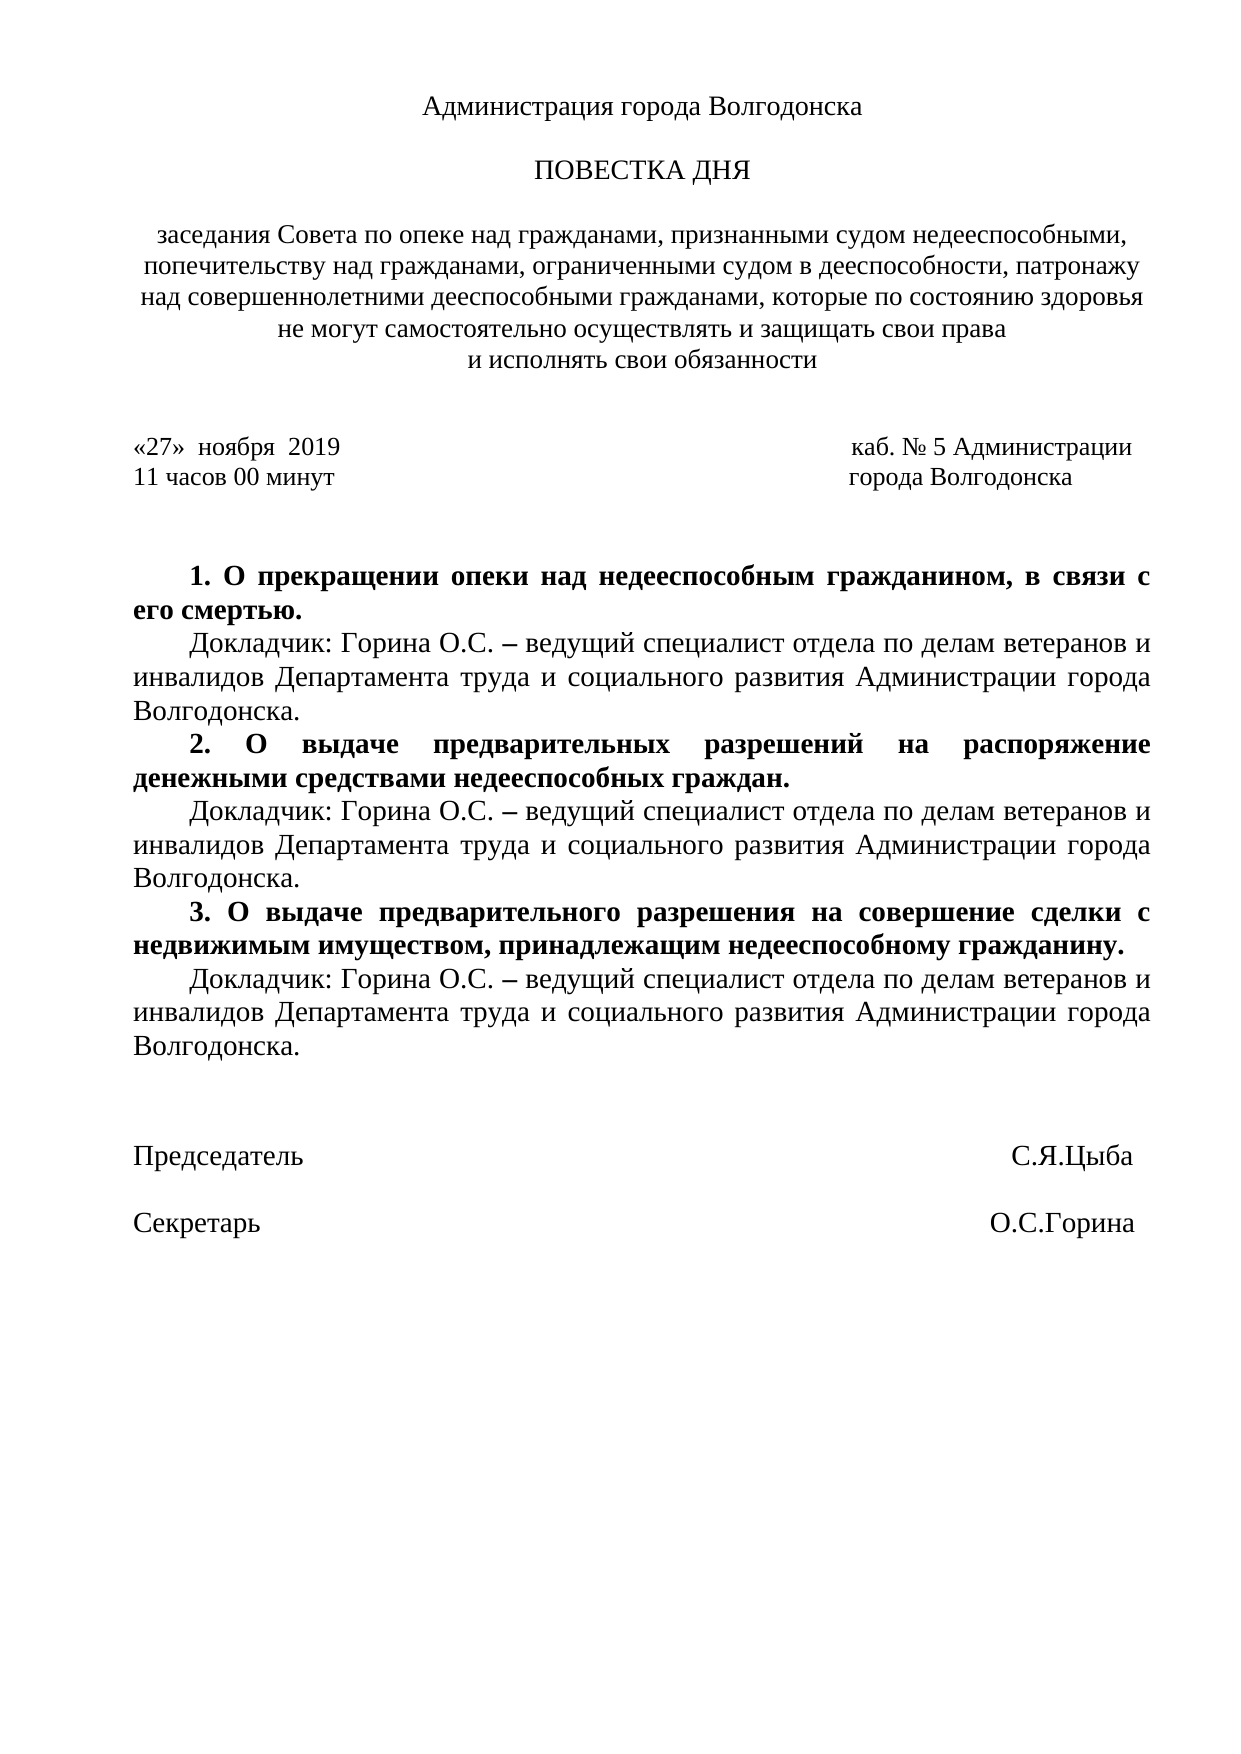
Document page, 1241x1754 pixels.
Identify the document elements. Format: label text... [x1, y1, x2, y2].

text 2. О выдаче предварительных разрешений на распоряжение денежными средствами недееспособных граждан. [133, 726, 1152, 793]
text Секретарь О.С.Горина [133, 1205, 1152, 1239]
text ПОВЕСТКА ДНЯ [133, 153, 1152, 186]
text и исполнять свои обязанности [133, 343, 1152, 374]
text Докладчик: Горина О.С. – ведущий специалист отдела по делам ветеранов и инвалидов Департамента труда и социального развития Администрации города Волгодонска. [133, 793, 1152, 894]
text Председатель С.Я.Цыба [133, 1138, 1152, 1172]
text 3. О выдаче предварительного разрешения на совершение сделки с недвижимым имуществом, принадлежащим недееспособному гражданину. [133, 894, 1152, 961]
text Докладчик: Горина О.С. – ведущий специалист отдела по делам ветеранов и инвалидов Департамента труда и социального развития Администрации города Волгодонска. [133, 961, 1152, 1062]
text 11 часов 00 минут города Волгодонска [133, 461, 1152, 491]
text 1. О прекращении опеки над недееспособным гражданином, в связи с его смертью. [133, 558, 1152, 626]
text «27» ноября 2019 каб. № 5 Администрации [133, 431, 1152, 461]
text Администрация города Волгодонска [133, 89, 1152, 121]
text Докладчик: Горина О.С. – ведущий специалист отдела по делам ветеранов и инвалидов Департамента труда и социального развития Администрации города Волгодонска. [133, 626, 1152, 726]
text заседания Совета по опеке над гражданами, признанными судом недееспособными, попечительству над гражданами, ограниченными судом в дееспособности, патронажу над совершеннолетними дееспособными гражданами, которые по состоянию здоровья не могут самостоятельно осуществлять и защищать свои права [133, 218, 1152, 343]
